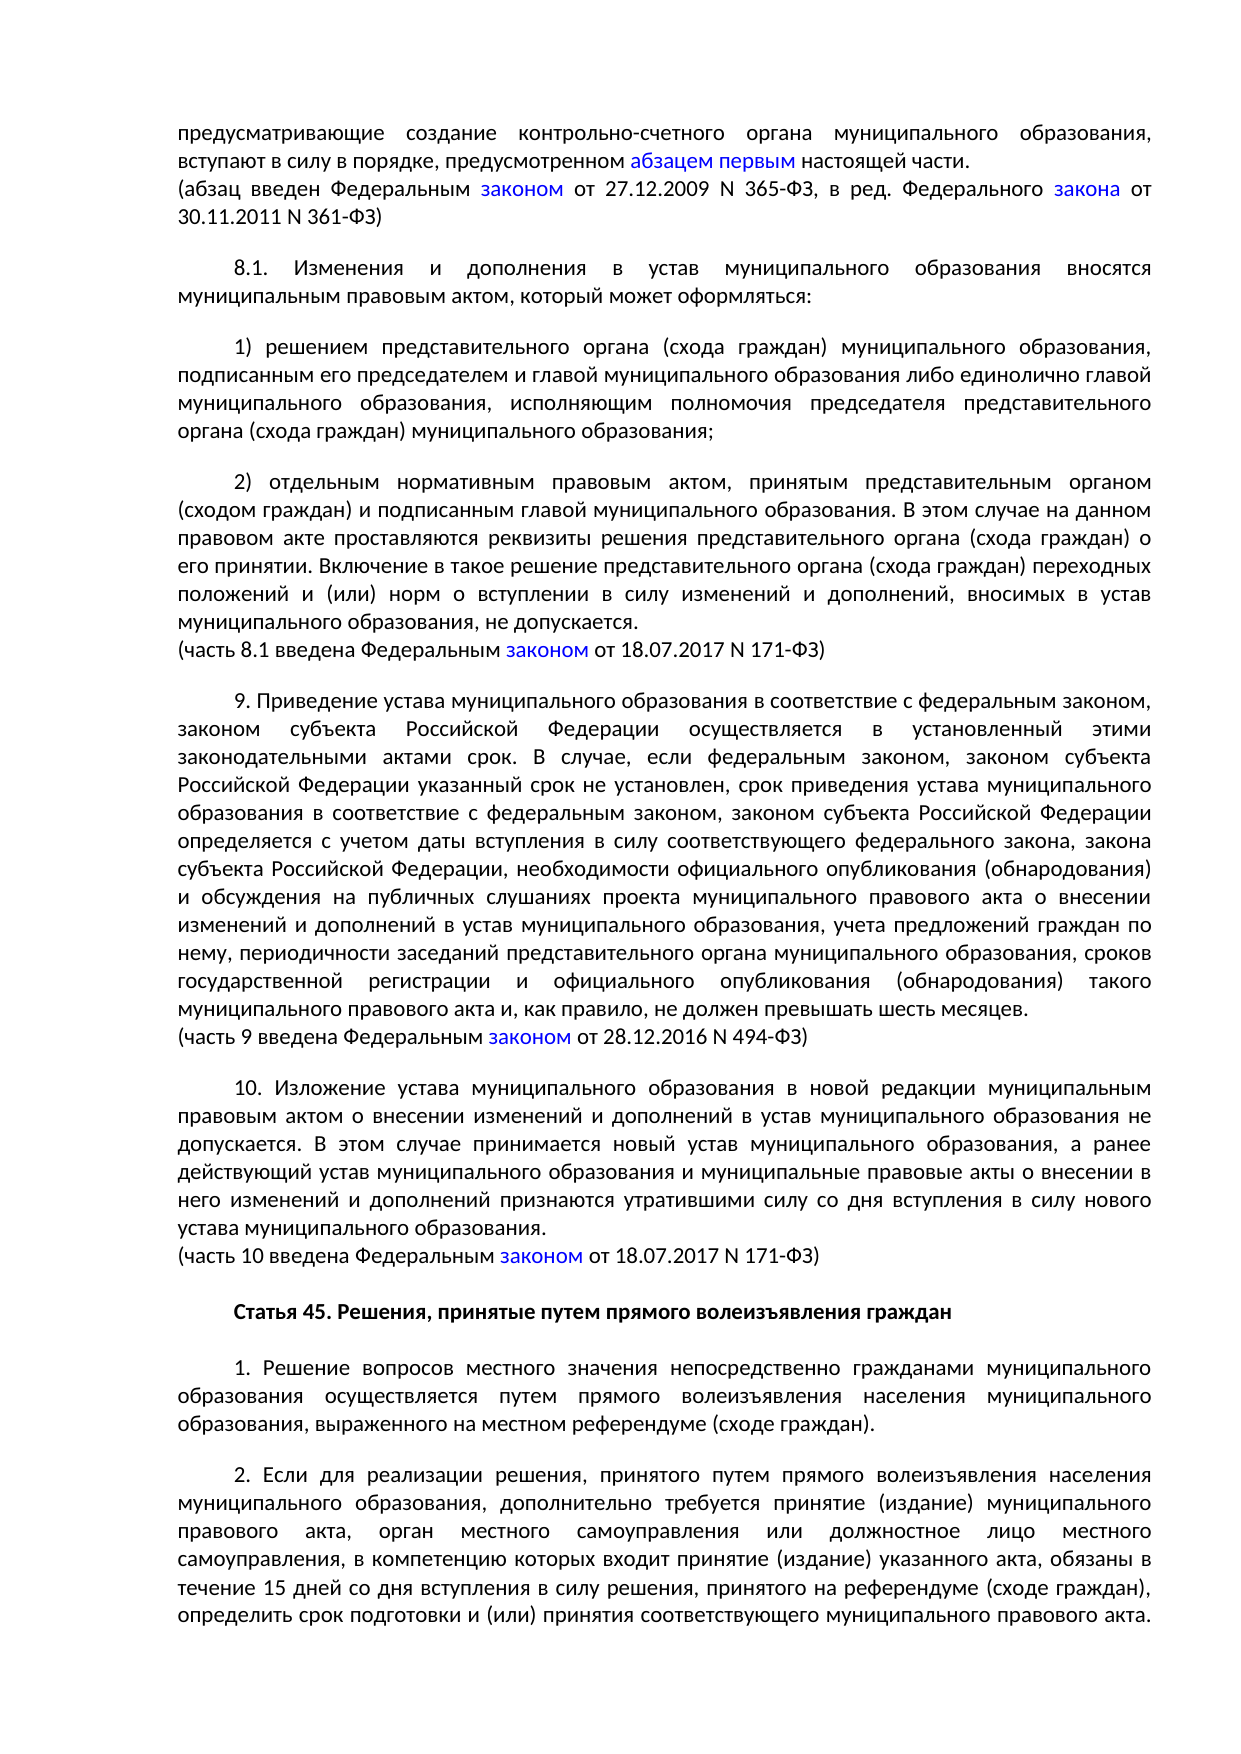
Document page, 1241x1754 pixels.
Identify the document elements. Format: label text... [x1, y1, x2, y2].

text 1. Решение вопросов местного значения непосредственно гражданами муниципального образования осуществляется путем прямого волеизъявления населения муниципального образования, выраженного на местном референдуме (сходе граждан). [177, 1353, 1152, 1438]
text 2) отдельным нормативным правовым актом, принятым представительным органом (сходом граждан) и подписанным главой муниципального образования. В этом случае на данном правовом акте проставляются реквизиты решения представительного органа (схода граждан) о его принятии. Включение в такое решение представительного органа (схода граждан) переходных положений и (или) норм о вступлении в силу изменений и дополнений, вносимых в устав муниципального образования, не допускается. [177, 467, 1152, 635]
text 9. Приведение устава муниципального образования в соответствие с федеральным законом, законом субъекта Российской Федерации осуществляется в установленный этими законодательными актами срок. В случае, если федеральным законом, законом субъекта Российской Федерации указанный срок не установлен, срок приведения устава муниципального образования в соответствие с федеральным законом, законом субъекта Российской Федерации определяется с учетом даты вступления в силу соответствующего федерального закона, закона субъекта Российской Федерации, необходимости официального опубликования (обнародования) и обсуждения на публичных слушаниях проекта муниципального правового акта о внесении изменений и дополнений в устав муниципального образования, учета предложений граждан по нему, периодичности заседаний представительного органа муниципального образования, сроков государственной регистрации и официального опубликования (обнародования) такого муниципального правового акта и, как правило, не должен превышать шесть месяцев. [177, 686, 1152, 1022]
text 8.1. Изменения и дополнения в устав муниципального образования вносятся муниципальным правовым актом, который может оформляться: [177, 253, 1152, 309]
text (часть 8.1 введена Федеральным законом от 18.07.2017 N 171-ФЗ) [177, 635, 1152, 663]
text (часть 9 введена Федеральным законом от 28.12.2016 N 494-ФЗ) [177, 1022, 1152, 1050]
text 1) решением представительного органа (схода граждан) муниципального образования, подписанным его председателем и главой муниципального образования либо единолично главой муниципального образования, исполняющим полномочия председателя представительного органа (схода граждан) муниципального образования; [177, 332, 1152, 444]
text 10. Изложение устава муниципального образования в новой редакции муниципальным правовым актом о внесении изменений и дополнений в устав муниципального образования не допускается. В этом случае принимается новый устав муниципального образования, а ранее действующий устав муниципального образования и муниципальные правовые акты о внесении в него изменений и дополнений признаются утратившими силу со дня вступления в силу нового устава муниципального образования. [177, 1073, 1152, 1241]
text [177, 118, 1152, 174]
text (абзац введен Федеральным законом от 27.12.2009 N 365-ФЗ, в ред. Федерального закона от 30.11.2011 N 361-ФЗ) [177, 174, 1152, 230]
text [177, 1461, 1152, 1629]
title Статья 45. Решения, принятые путем прямого волеизъявления граждан [177, 1297, 1152, 1326]
text (часть 10 введена Федеральным законом от 18.07.2017 N 171-ФЗ) [177, 1241, 1152, 1269]
